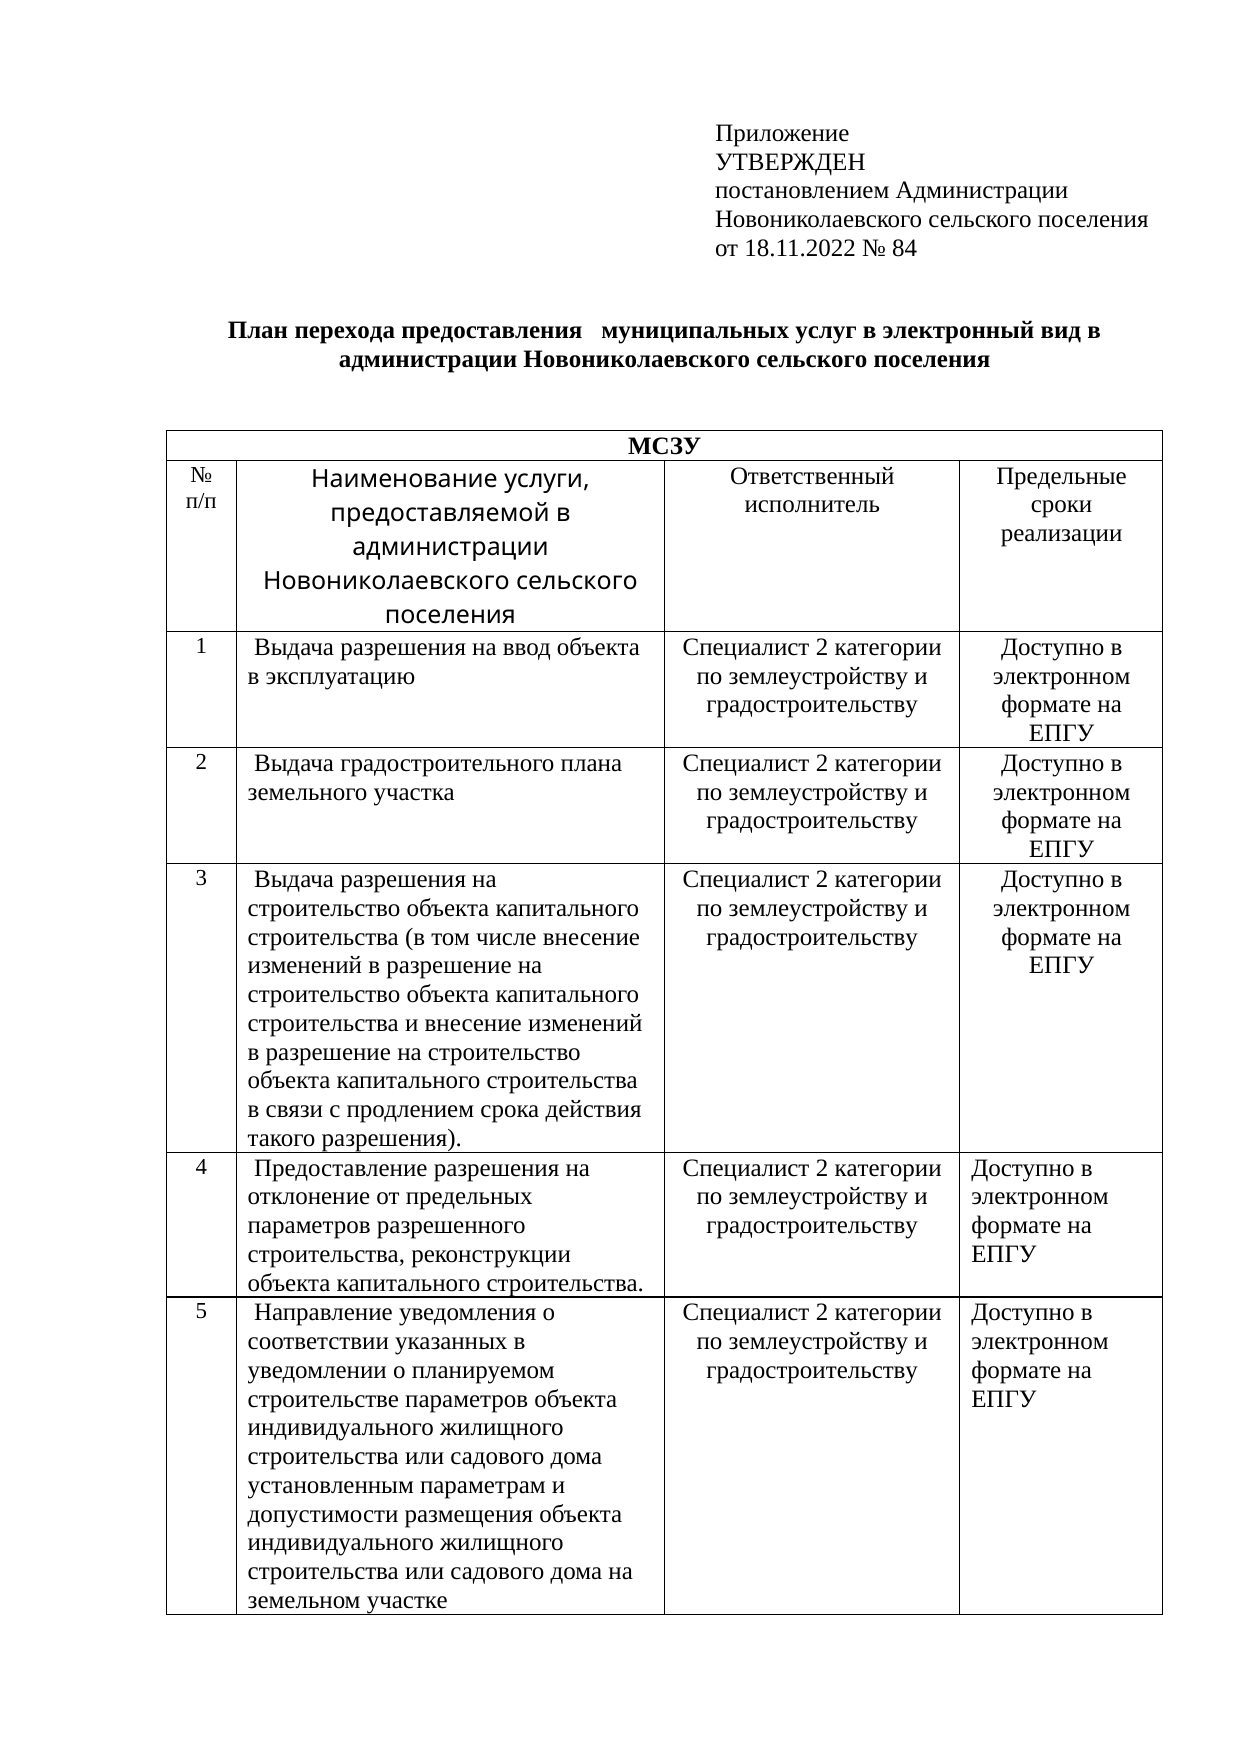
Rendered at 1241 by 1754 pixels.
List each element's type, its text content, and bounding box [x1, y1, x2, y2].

table_cell Предельные сроки реализации [960, 461, 1162, 631]
table_cell Специалист 2 категории по землеустройству и градостроительству [665, 864, 959, 1152]
table_cell Специалист 2 категории по землеустройству и градостроительству [665, 748, 959, 863]
table_cell 5 [167, 1298, 236, 1614]
table_cell 2 [167, 748, 236, 863]
text План перехода предоставления муниципальных услуг в электронный вид в администрации Новониколаевского сельского поселения [177, 315, 1152, 372]
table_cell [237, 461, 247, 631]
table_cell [665, 1153, 959, 1296]
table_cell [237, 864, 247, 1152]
text от 18.11.2022 № 84 [177, 233, 1152, 262]
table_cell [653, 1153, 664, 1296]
table_cell 4 [167, 1153, 236, 1296]
text Приложение [177, 118, 1152, 147]
text УТВЕРЖДЕН [177, 147, 1152, 176]
text постановлением Администрации [177, 176, 1152, 204]
table_cell Выдача разрешения на ввод объекта в эксплуатацию [237, 632, 664, 747]
table_cell Доступно в электронном формате на ЕПГУ [960, 748, 1162, 863]
table_cell Специалист 2 категории по землеустройству и градостроительству [665, 632, 959, 747]
table_cell Доступно в электронном формате на ЕПГУ [960, 1153, 1162, 1296]
table_cell Доступно в электронном формате на ЕПГУ [960, 1298, 1162, 1614]
table_cell Выдача градостроительного плана земельного участка [237, 748, 664, 863]
table_cell 1 [167, 632, 236, 747]
table_cell № п/п [167, 461, 236, 631]
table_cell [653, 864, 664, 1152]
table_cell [665, 1298, 959, 1614]
table_cell Доступно в электронном формате на ЕПГУ [960, 864, 1162, 1152]
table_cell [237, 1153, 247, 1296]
table_header МСЗУ [167, 431, 1162, 460]
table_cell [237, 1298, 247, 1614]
text Новониколаевского сельского поселения [177, 204, 1152, 233]
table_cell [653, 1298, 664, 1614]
table_cell Доступно в электронном формате на ЕПГУ [960, 632, 1162, 747]
table_cell 3 [167, 864, 236, 1152]
table_cell Ответственный исполнитель [665, 461, 959, 631]
